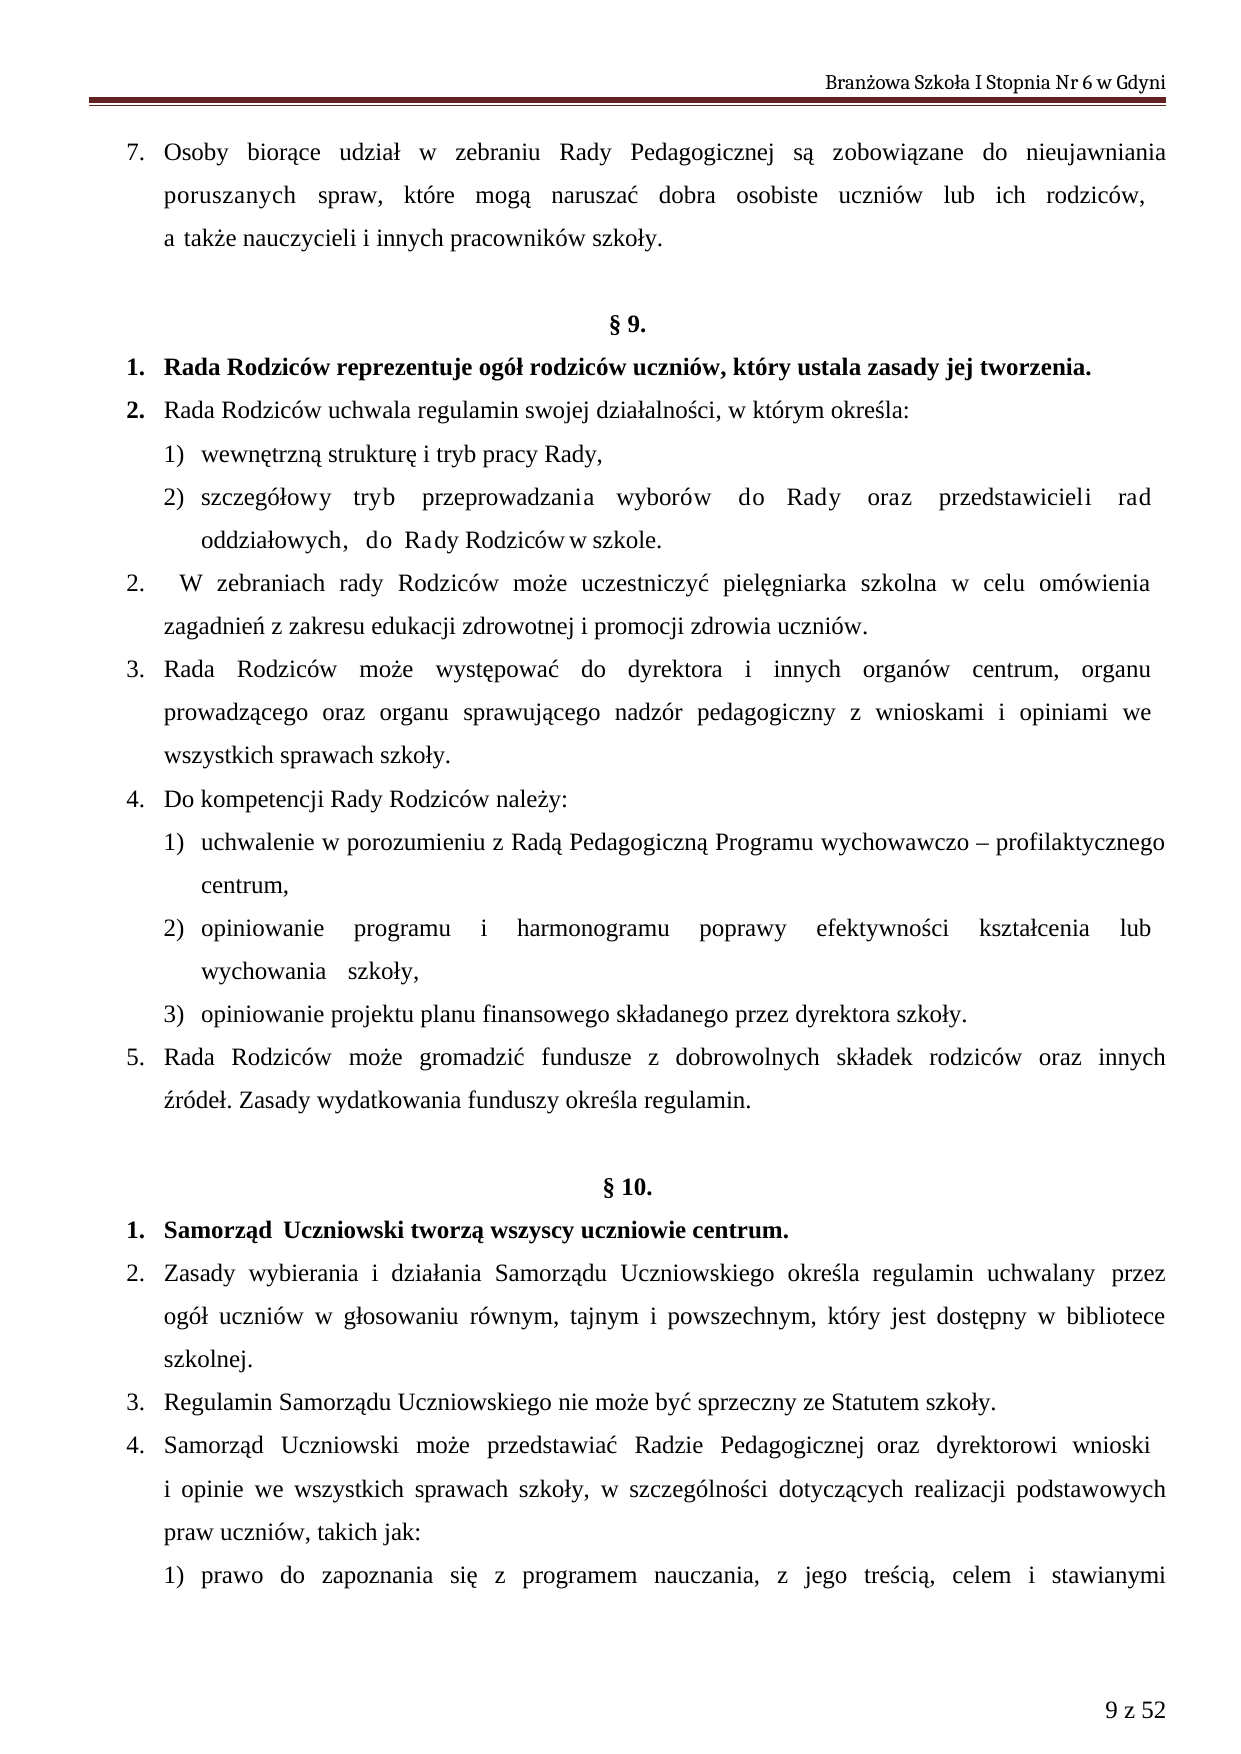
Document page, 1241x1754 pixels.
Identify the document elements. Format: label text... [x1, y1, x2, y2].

list Rada Rodziców może występować do dyrektora i innych organów centrum, organu prowadzącego oraz organu sprawującego nadzór pedagogiczny z wnioskami i opiniami we wszystkich sprawach szkoły. [126, 654, 1152, 769]
list wewnętrzną strukturę i tryb pracy Rady, [163, 439, 1152, 467]
list opiniowanie projektu planu finansowego składanego przez dyrektora szkoły. [163, 999, 1152, 1028]
list Regulamin Samorządu Uczniowskiego nie może być sprzeczny ze Statutem szkoły. [126, 1387, 1166, 1416]
list Do kompetencji Rady Rodziców należy: [126, 784, 1166, 812]
list opiniowanie programu i harmonogramu poprawy efektywności kształcenia lub wychowania szkoły, [163, 913, 1152, 985]
text § 10. [89, 1172, 1166, 1201]
list Rada Rodziców może gromadzić fundusze z dobrowolnych składek rodziców oraz innych źródeł. Zasady wydatkowania funduszy określa regulamin. [126, 1042, 1166, 1114]
list W zebraniach rady Rodziców może uczestniczyć pielęgniarka szkolna w celu omówienia zagadnień z zakresu edukacji zdrowotnej i promocji zdrowia uczniów. [126, 568, 1152, 640]
list Zasady wybierania i działania Samorządu Uczniowskiego określa regulamin uchwalany przez ogół uczniów w głosowaniu równym, tajnym i powszechnym, który jest dostępny w bibliotece szkolnej. [126, 1258, 1166, 1373]
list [163, 1560, 1166, 1589]
list Rada Rodziców reprezentuje ogół rodziców uczniów, który ustala zasady jej tworzenia. [126, 352, 1166, 381]
text § 9. [89, 309, 1166, 338]
list szczegółowy tryb przeprowadzania wyborów do Rady oraz przedstawicieli rad oddziałowych, do Rady Rodziców w szkole. [163, 482, 1152, 554]
list uchwalenie w porozumieniu z Radą Pedagogiczną Programu wychowawczo – profilaktycznego centrum, [163, 827, 1166, 899]
list Rada Rodziców uchwala regulamin swojej działalności, w którym określa: [126, 396, 1166, 424]
list Samorząd Uczniowski tworzą wszyscy uczniowie centrum. [126, 1215, 1166, 1244]
list Osoby biorące udział w zebraniu Rady Pedagogicznej są zobowiązane do nieujawniania poruszanych spraw, które mogą naruszać dobra osobiste uczniów lub ich rodziców, a także nauczycieli i innych pracowników szkoły. [126, 137, 1166, 252]
list Samorząd Uczniowski może przedstawiać Radzie Pedagogicznej oraz dyrektorowi wnioski i opinie we wszystkich sprawach szkoły, w szczególności dotyczących realizacji podstawowych praw uczniów, takich jak: [126, 1431, 1166, 1546]
